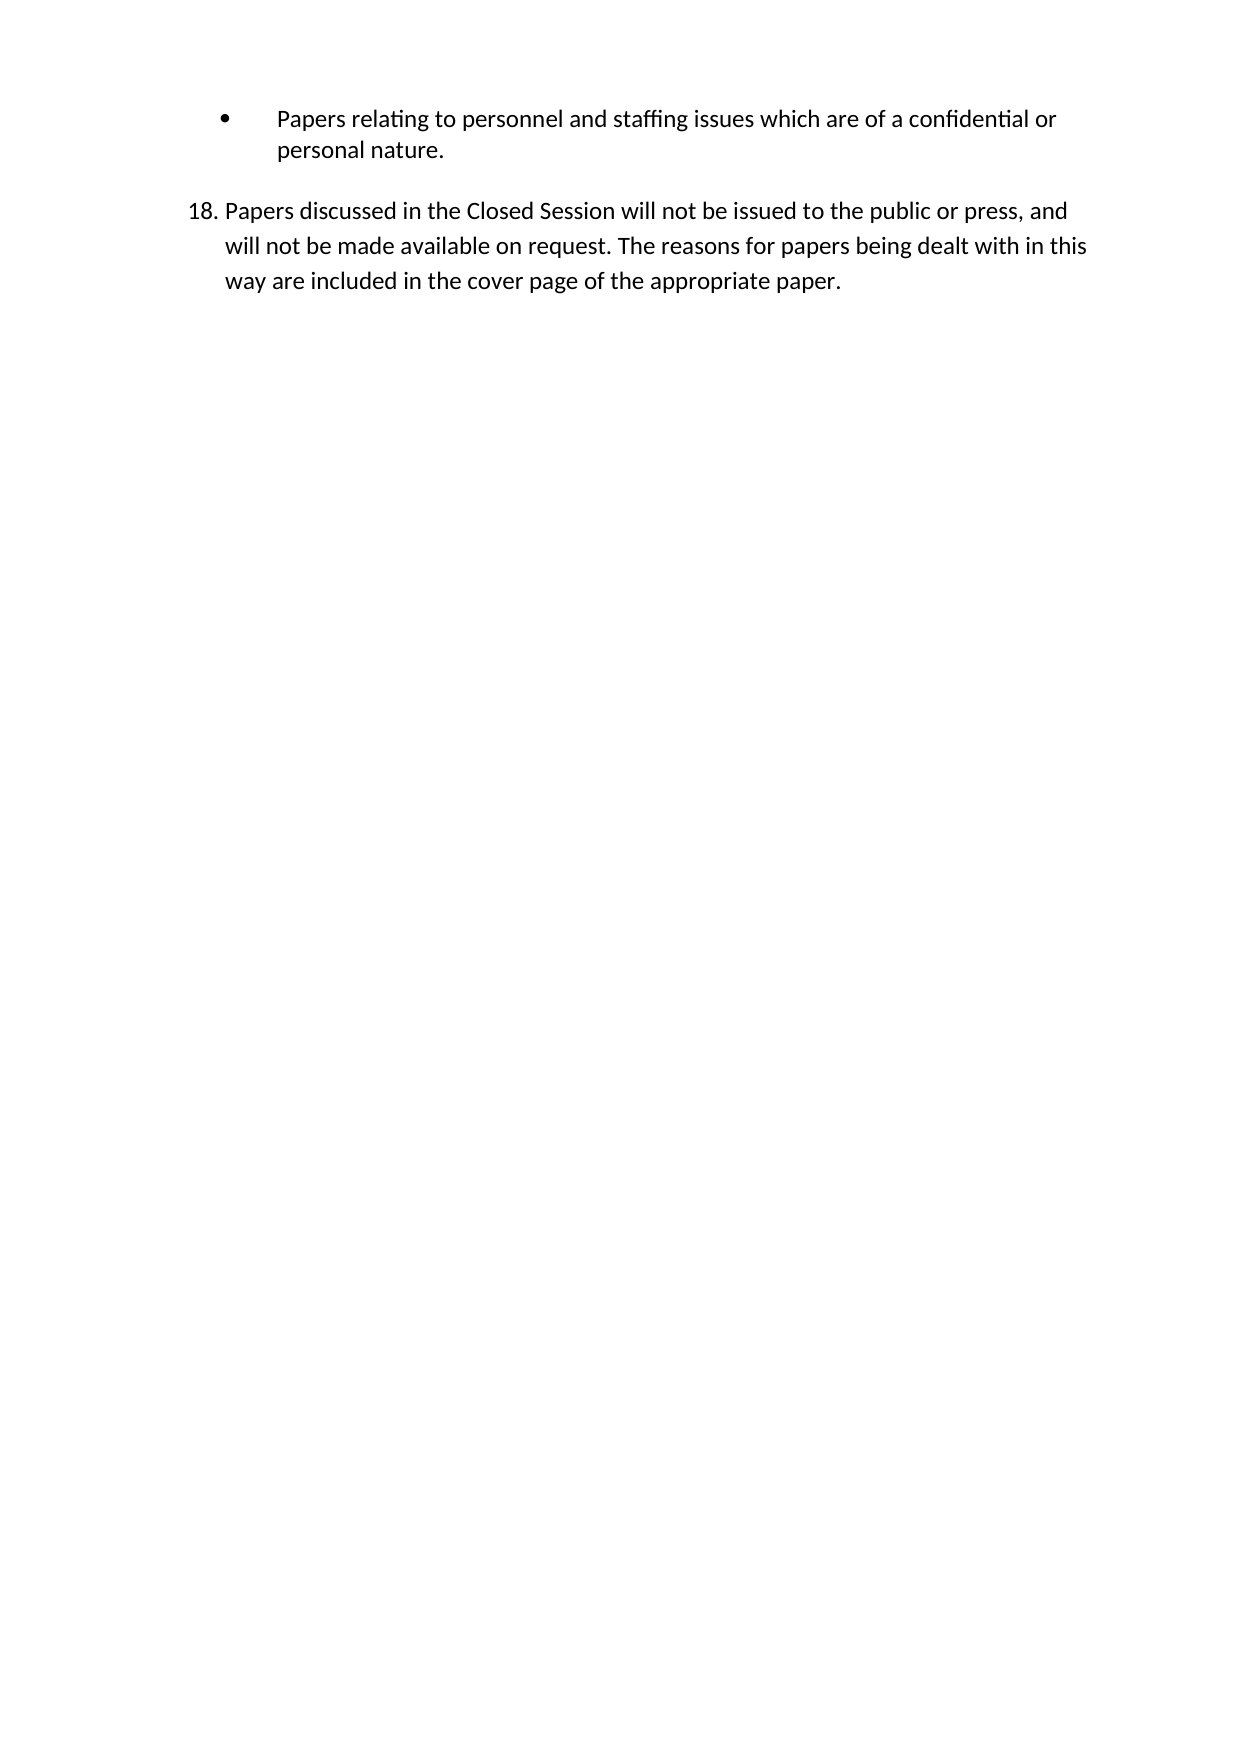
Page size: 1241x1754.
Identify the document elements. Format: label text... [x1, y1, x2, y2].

list Papers discussed in the Closed Session will not be issued to the public or press, and will not be made available on request. The reasons for papers being dealt with in this way are included in the cover page of the appropriate paper. [187, 195, 1090, 296]
list Papers relating to personnel and staffing issues which are of a confidential or personal nature. [221, 103, 1090, 164]
